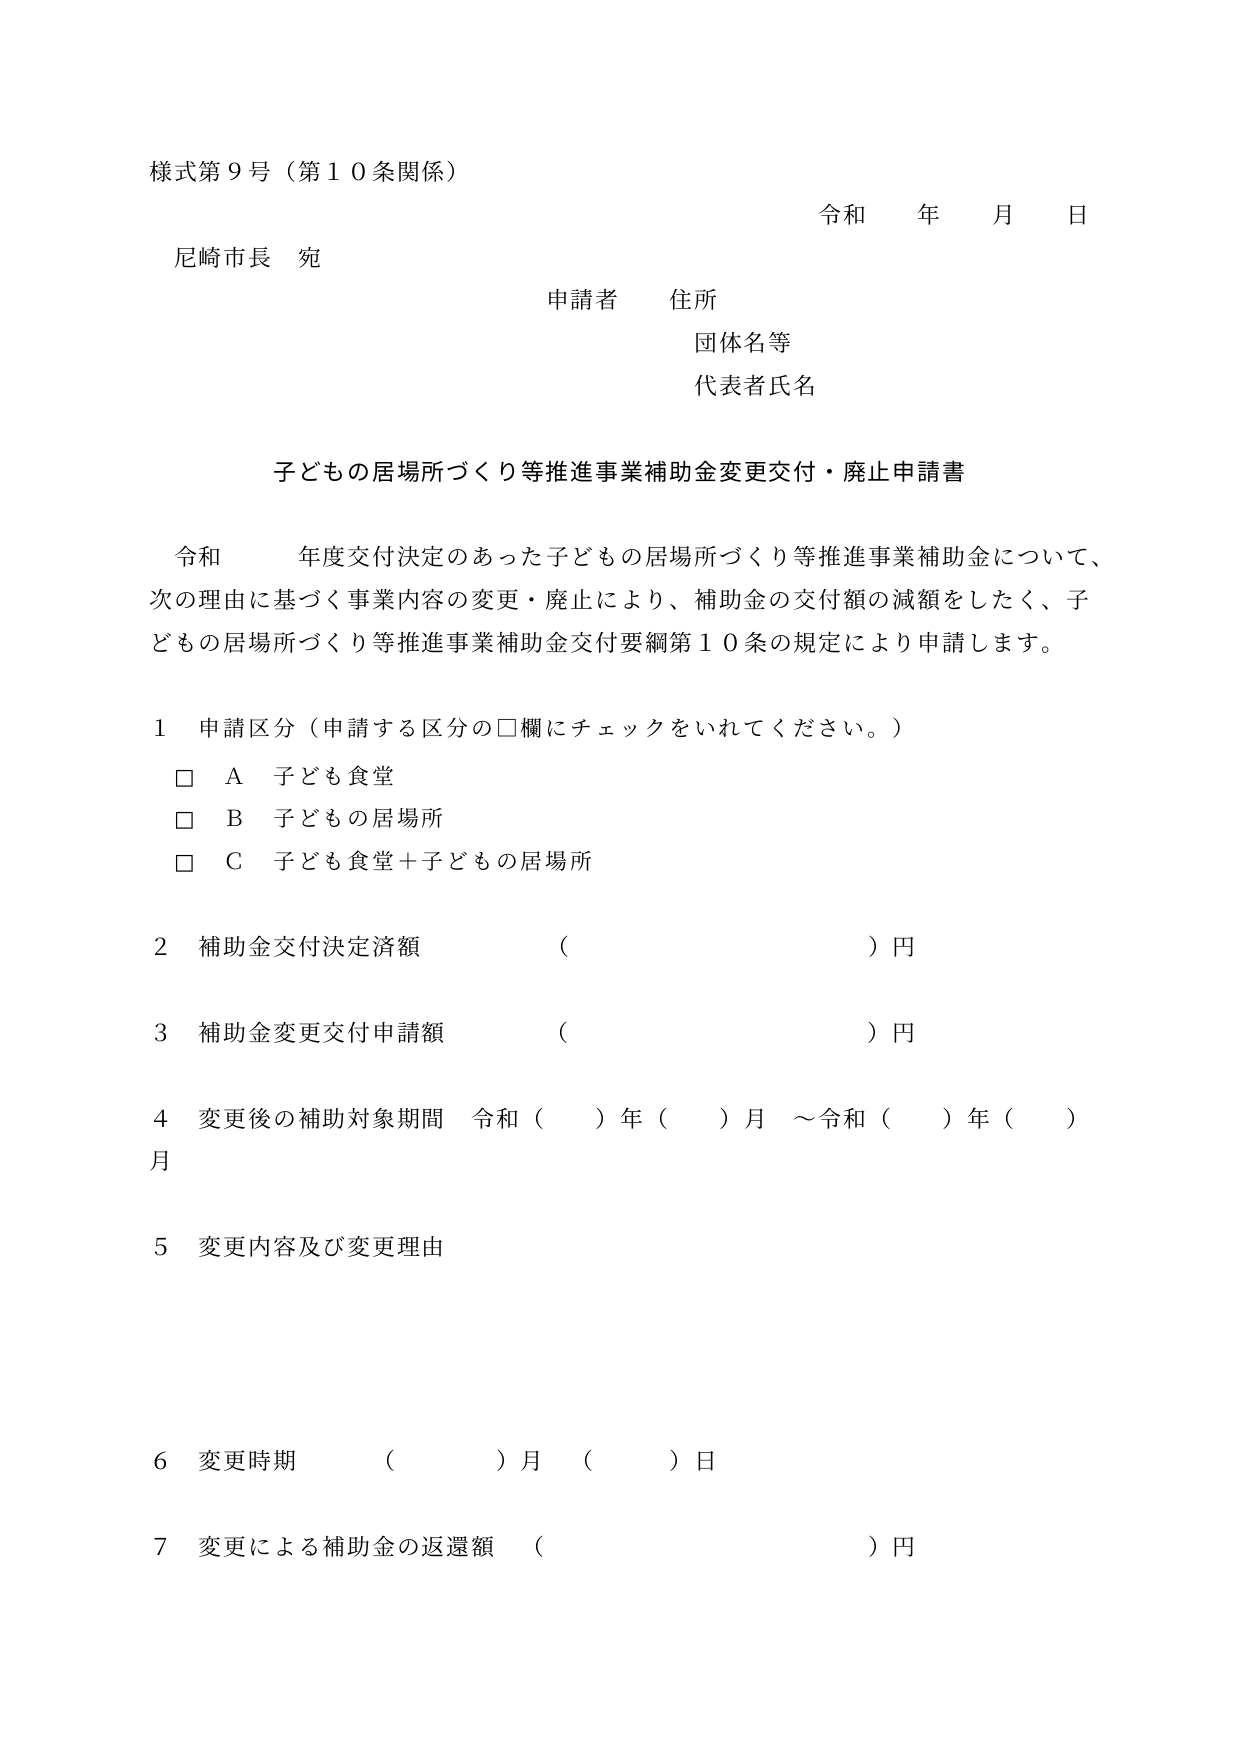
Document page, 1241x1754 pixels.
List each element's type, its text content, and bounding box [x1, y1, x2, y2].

text 令和 年度交付決定のあった子どもの居場所づくり等推進事業補助金について、次の理由に基づく事業内容の変更・廃止により、補助金の交付額の減額をしたく、子どもの居場所づくり等推進事業補助金交付要綱第１０条の規定により申請します。 [149, 534, 1091, 663]
text ５ 変更内容及び変更理由 [149, 1224, 1091, 1267]
text 代表者氏名 [149, 363, 1091, 406]
text 尼崎市長 宛 [149, 235, 1091, 278]
text □ Ｂ 子どもの居場所 [149, 796, 1091, 839]
text 様式第９号（第１０条関係） [149, 149, 1091, 192]
text 団体名等 [149, 320, 1091, 363]
text １ 申請区分（申請する区分の□欄にチェックをいれてください。） [149, 706, 1091, 748]
text 令和 年 月 日 [149, 192, 1091, 235]
text ７ 変更による補助金の返還額 （ ）円 [149, 1524, 1091, 1567]
text ６ 変更時期 （ ）月 （ ）日 [149, 1438, 1091, 1481]
text ２ 補助金交付決定済額 （ ）円 [149, 924, 1091, 967]
text 申請者 住所 [149, 278, 1091, 320]
text ３ 補助金変更交付申請額 （ ）円 [149, 1010, 1091, 1053]
text 子どもの居場所づくり等推進事業補助金変更交付・廃止申請書 [149, 449, 1091, 492]
text □ Ａ 子ども食堂 [149, 753, 1091, 796]
text □ Ｃ 子ども食堂＋子どもの居場所 [149, 839, 1091, 882]
text ４ 変更後の補助対象期間 令和（ ）年（ ）月 ～令和（ ）年（ ）月 [149, 1096, 1091, 1181]
